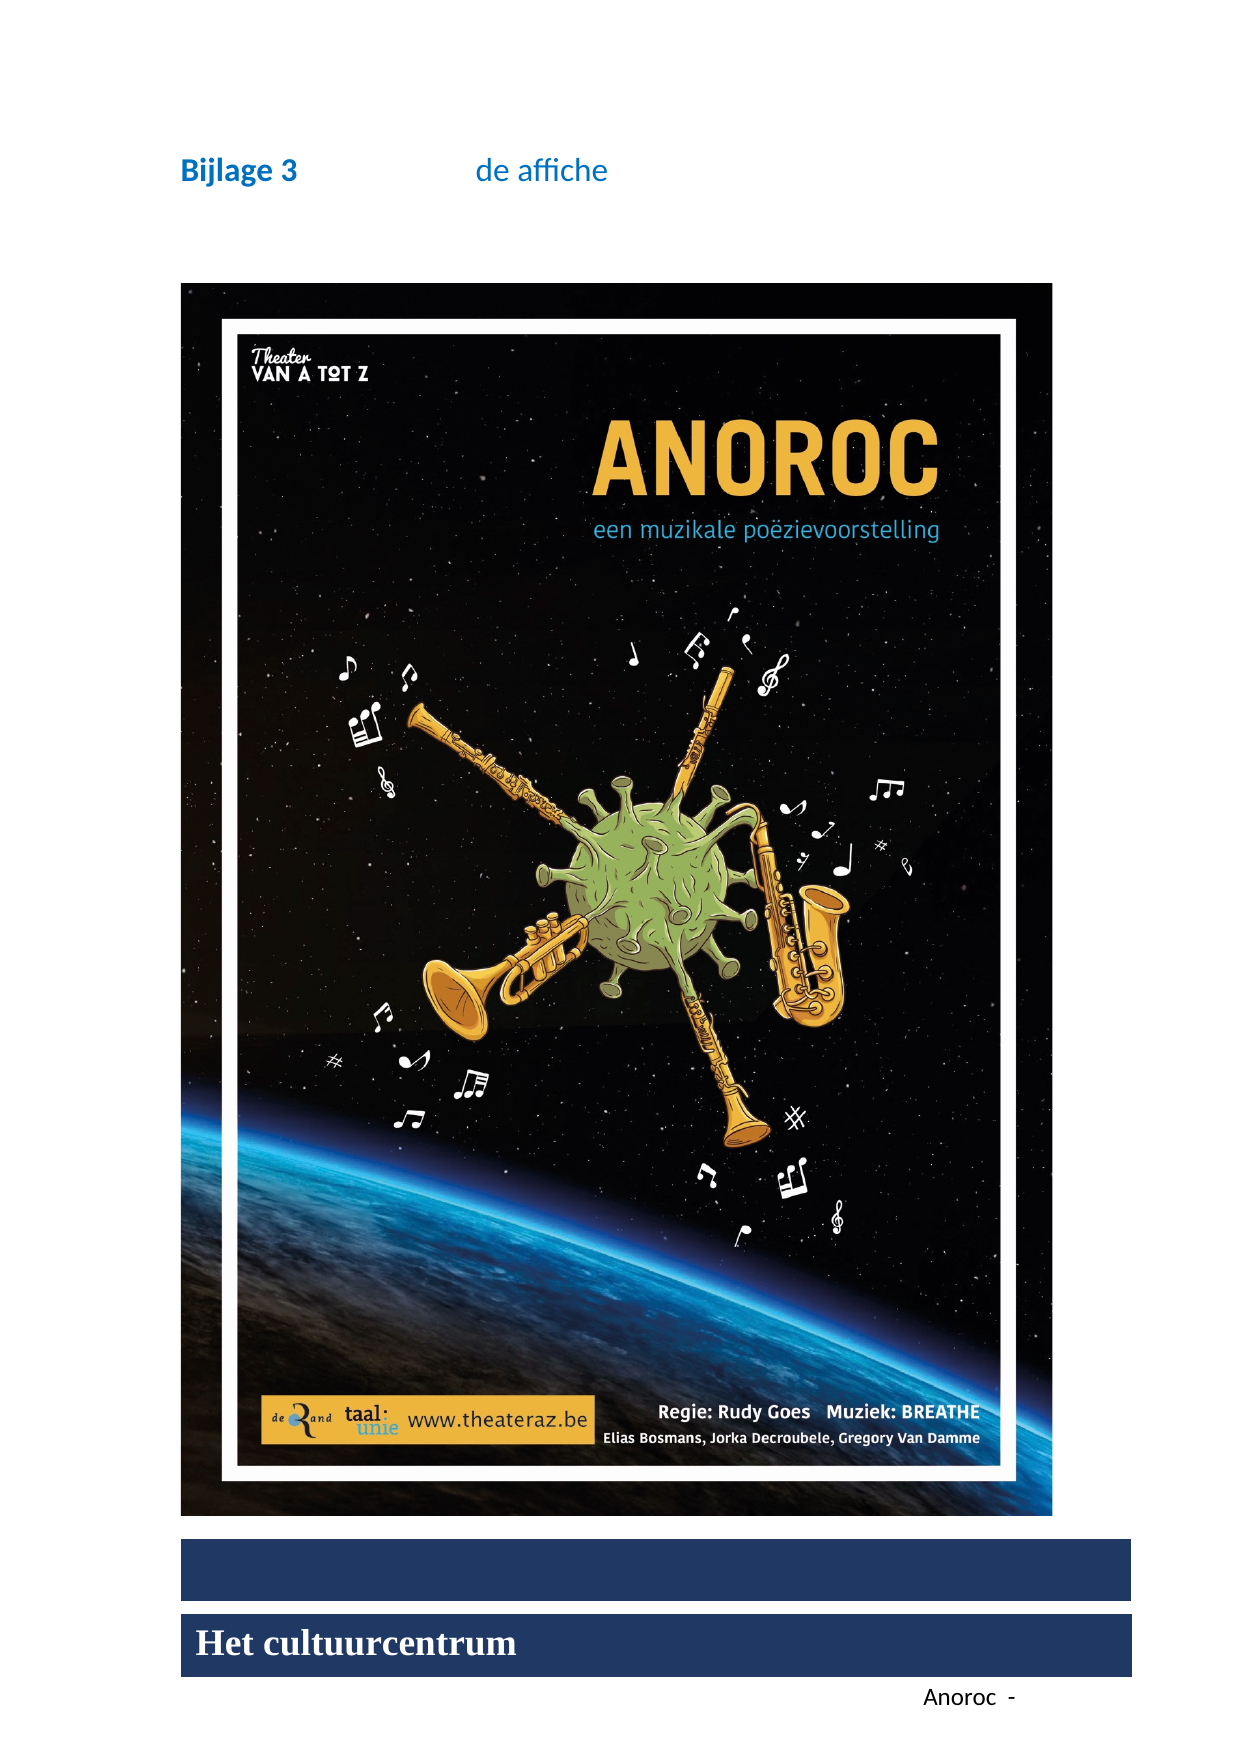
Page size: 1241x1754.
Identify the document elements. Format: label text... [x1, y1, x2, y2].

text Bijlage 3 de affiche [180, 148, 1053, 189]
picture [1042, 1453, 1053, 1460]
picture [180, 283, 1053, 1516]
